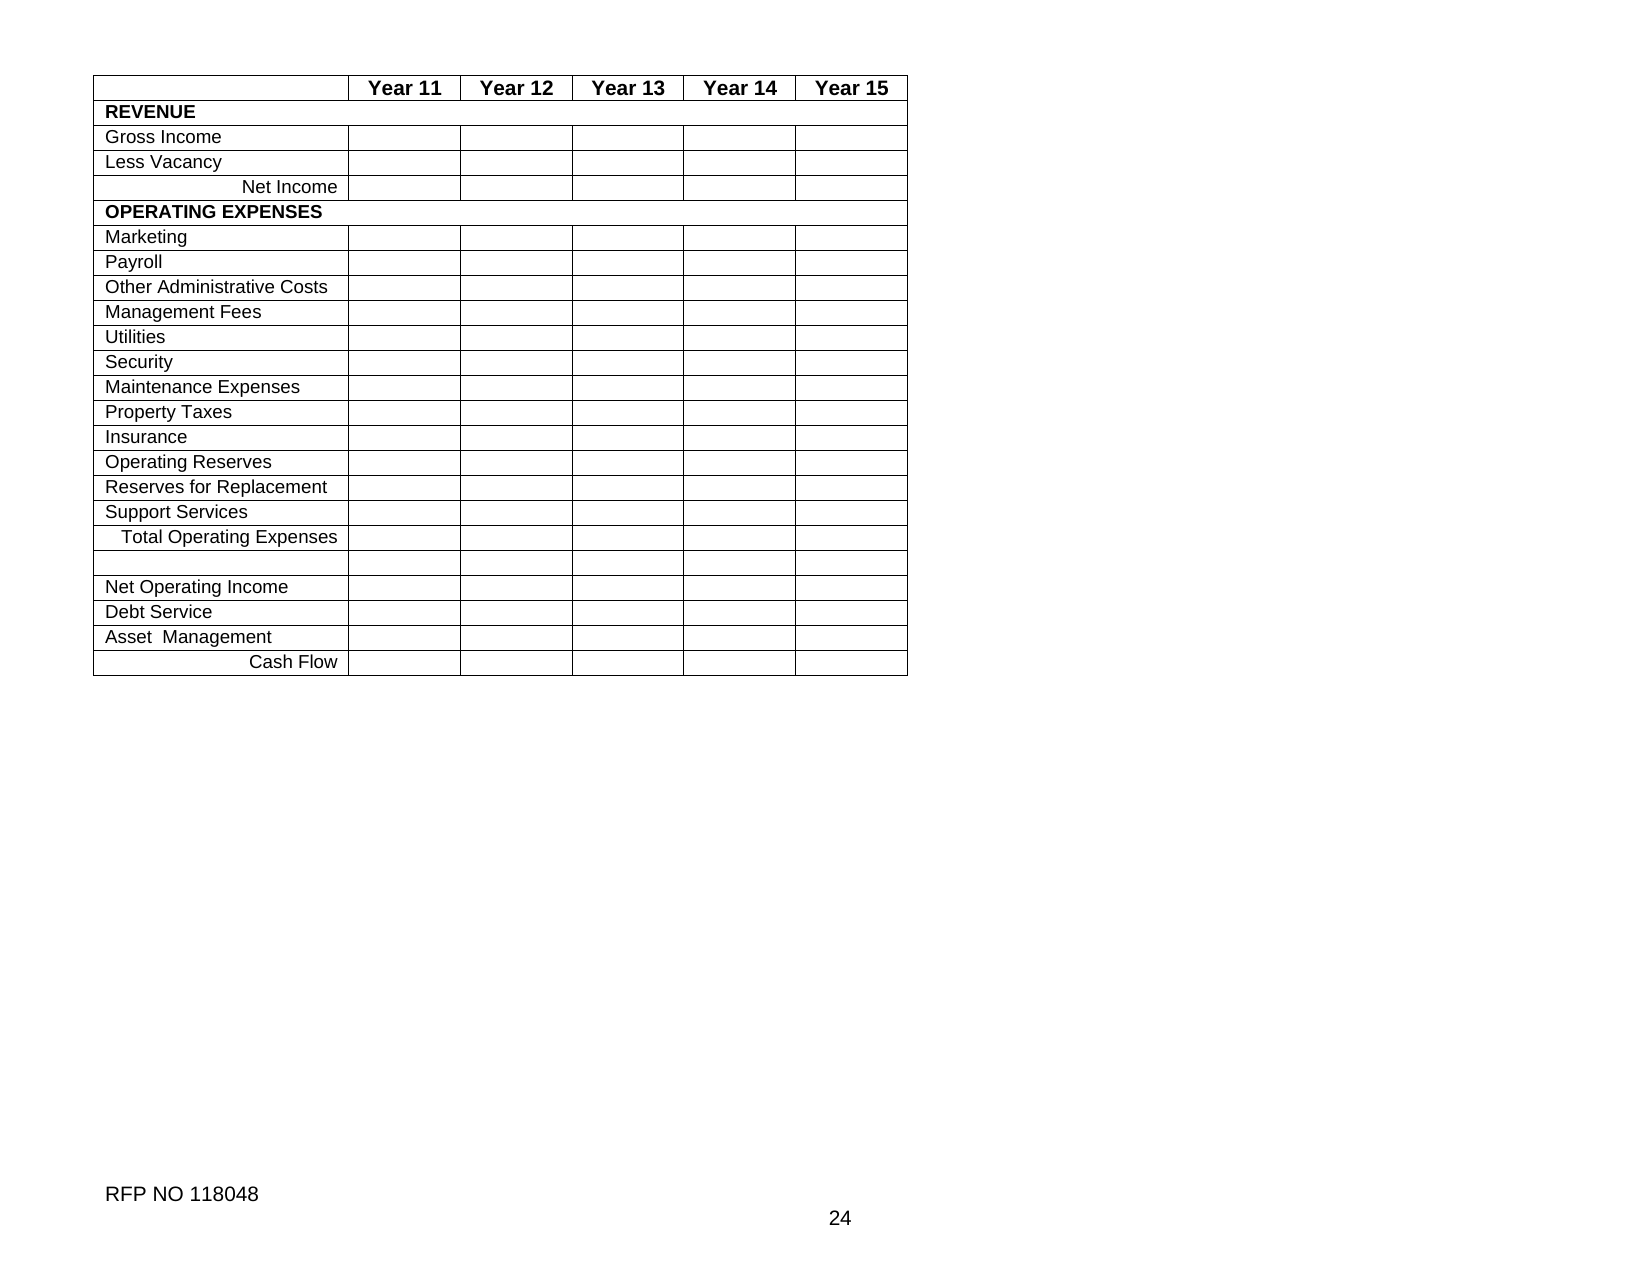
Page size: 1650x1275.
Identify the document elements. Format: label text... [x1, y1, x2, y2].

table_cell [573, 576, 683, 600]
table_cell [684, 126, 795, 150]
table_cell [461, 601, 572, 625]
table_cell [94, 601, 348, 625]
table_cell [461, 176, 572, 200]
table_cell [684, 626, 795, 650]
table_header Year 12 [461, 76, 572, 100]
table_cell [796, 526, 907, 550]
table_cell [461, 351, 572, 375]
table_cell Management Fees [94, 301, 348, 325]
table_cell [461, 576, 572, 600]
table_cell [573, 226, 683, 250]
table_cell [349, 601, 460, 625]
table_cell Payroll [94, 251, 348, 275]
table_cell [684, 301, 795, 325]
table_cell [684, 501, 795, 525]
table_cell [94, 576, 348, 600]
table_cell Other Administrative Costs [94, 276, 348, 300]
table_cell [349, 326, 460, 350]
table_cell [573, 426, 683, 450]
table_cell [573, 301, 683, 325]
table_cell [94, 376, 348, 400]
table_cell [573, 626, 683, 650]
table_header Year 13 [573, 76, 683, 100]
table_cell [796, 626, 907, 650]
table_cell [684, 276, 795, 300]
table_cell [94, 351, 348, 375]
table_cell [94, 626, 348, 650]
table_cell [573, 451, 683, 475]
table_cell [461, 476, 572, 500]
table_cell [796, 251, 907, 275]
table_cell [796, 301, 907, 325]
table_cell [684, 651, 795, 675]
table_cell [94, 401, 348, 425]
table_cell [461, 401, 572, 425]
table_cell [461, 151, 572, 175]
table_cell [461, 326, 572, 350]
table_cell [684, 226, 795, 250]
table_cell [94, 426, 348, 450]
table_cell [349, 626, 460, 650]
table_cell Marketing [94, 226, 348, 250]
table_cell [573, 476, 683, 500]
table_cell [461, 276, 572, 300]
table_cell [796, 151, 907, 175]
table_cell [796, 126, 907, 150]
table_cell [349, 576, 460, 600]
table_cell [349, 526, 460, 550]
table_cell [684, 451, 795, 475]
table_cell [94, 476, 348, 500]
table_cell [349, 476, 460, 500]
table_cell [460, 101, 572, 125]
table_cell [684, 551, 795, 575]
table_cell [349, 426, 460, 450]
table_cell Less Vacancy [94, 151, 348, 175]
table_cell [684, 101, 796, 125]
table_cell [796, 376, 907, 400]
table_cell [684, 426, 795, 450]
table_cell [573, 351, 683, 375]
table_cell [349, 276, 460, 300]
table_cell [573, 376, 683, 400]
table_cell [349, 176, 460, 200]
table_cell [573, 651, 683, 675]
table_cell [684, 151, 795, 175]
table_cell [796, 201, 907, 225]
table_cell [796, 326, 907, 350]
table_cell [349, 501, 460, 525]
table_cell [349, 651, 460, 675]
table_cell [796, 276, 907, 300]
table_cell [349, 301, 460, 325]
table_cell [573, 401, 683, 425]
table_cell OPERATING EXPENSES [94, 201, 349, 225]
table_cell [460, 201, 572, 225]
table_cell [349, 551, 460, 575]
table_cell [349, 201, 460, 225]
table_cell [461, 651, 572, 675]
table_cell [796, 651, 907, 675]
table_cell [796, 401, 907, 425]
table_cell REVENUE [94, 101, 349, 125]
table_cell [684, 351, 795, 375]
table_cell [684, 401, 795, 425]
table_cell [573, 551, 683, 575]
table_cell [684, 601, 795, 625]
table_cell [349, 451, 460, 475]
table_cell [572, 201, 684, 225]
table_cell [349, 251, 460, 275]
table_header Year 15 [796, 76, 907, 100]
table_cell [572, 101, 684, 125]
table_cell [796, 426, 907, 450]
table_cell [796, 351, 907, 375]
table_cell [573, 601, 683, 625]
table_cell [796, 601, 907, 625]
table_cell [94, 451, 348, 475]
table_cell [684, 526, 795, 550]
table_cell [684, 251, 795, 275]
table_cell [349, 126, 460, 150]
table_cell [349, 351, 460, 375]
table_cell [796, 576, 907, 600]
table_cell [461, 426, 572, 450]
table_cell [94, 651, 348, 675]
table_cell [684, 201, 796, 225]
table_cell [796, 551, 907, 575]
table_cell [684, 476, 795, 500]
table_header Year 14 [684, 76, 795, 100]
table_cell [573, 326, 683, 350]
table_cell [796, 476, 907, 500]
table_cell [684, 326, 795, 350]
table_cell [461, 126, 572, 150]
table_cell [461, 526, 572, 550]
table_cell [349, 226, 460, 250]
table_cell [349, 101, 460, 125]
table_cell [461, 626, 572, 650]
table_cell [573, 251, 683, 275]
table_cell [796, 176, 907, 200]
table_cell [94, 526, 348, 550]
table_cell Net Income [94, 176, 348, 200]
table_cell [796, 226, 907, 250]
table_cell [796, 101, 907, 125]
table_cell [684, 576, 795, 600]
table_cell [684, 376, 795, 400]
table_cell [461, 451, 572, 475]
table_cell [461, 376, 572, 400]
table_cell [461, 226, 572, 250]
table_header [94, 76, 348, 100]
table_cell [573, 151, 683, 175]
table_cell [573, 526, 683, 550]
table_cell Gross Income [94, 126, 348, 150]
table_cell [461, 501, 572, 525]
table_cell [461, 251, 572, 275]
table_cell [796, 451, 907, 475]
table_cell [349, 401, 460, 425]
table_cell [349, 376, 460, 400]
table_cell [573, 176, 683, 200]
table_header Year 11 [349, 76, 460, 100]
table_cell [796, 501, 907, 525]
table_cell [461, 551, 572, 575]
table_cell [573, 276, 683, 300]
table_cell [684, 176, 795, 200]
table_cell Utilities [94, 326, 348, 350]
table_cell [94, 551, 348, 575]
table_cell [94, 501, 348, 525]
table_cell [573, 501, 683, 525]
table_cell [573, 126, 683, 150]
table_cell [461, 301, 572, 325]
table_cell [349, 151, 460, 175]
